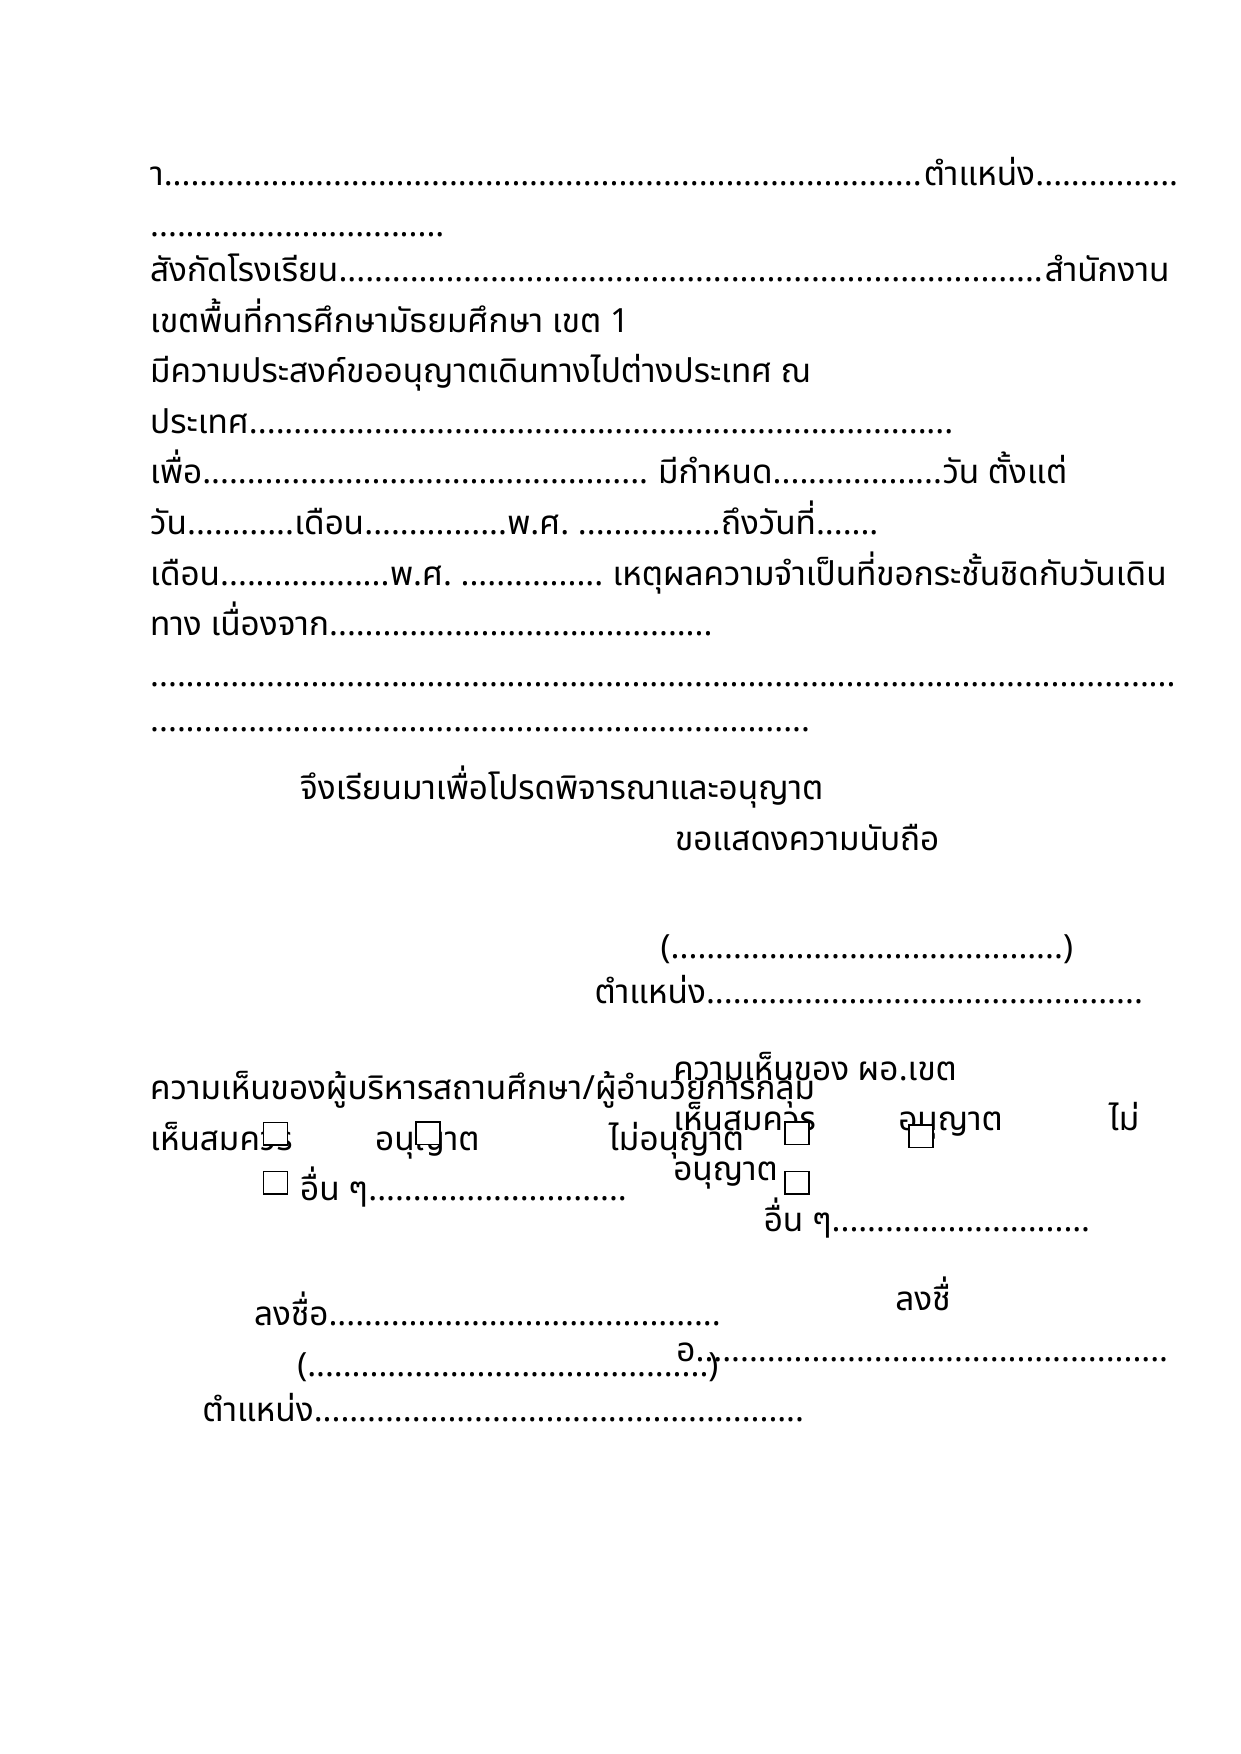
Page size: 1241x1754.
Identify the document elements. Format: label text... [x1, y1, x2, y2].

text ตำแหน่ง................................................. [150, 968, 1182, 1019]
text อื่น ๆ............................. [150, 1165, 1182, 1261]
text เห็นสมควร อนุญาต ไม่อนุญาต [150, 1115, 1182, 1165]
text ตำแหน่ง....................................................... [150, 1386, 1182, 1482]
text ขอแสดงความนับถือ [150, 815, 1182, 865]
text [150, 150, 1182, 246]
text เพื่อ.................................................. มีกำหนด...................วัน ตั้งแต่วัน............เดือน................พ.ศ. ................ถึงวันที่....... [150, 448, 1182, 549]
text ความเห็นของผู้บริหารสถานศึกษา/ผู้อำนวยการกลุ่ม [150, 1064, 1182, 1115]
text (.............................................) [150, 1341, 1182, 1386]
text จึงเรียนมาเพื่อโปรดพิจารณาและอนุญาต [150, 764, 1182, 815]
text เดือน...................พ.ศ. ................ เหตุผลความจำเป็นที่ขอกระชั้นชิดกับวันเดินทาง เนื่องจาก........................................... ............................................................................................................................................................................................. [150, 549, 1182, 742]
text สังกัดโรงเรียน...............................................................................สำนักงานเขตพื้นที่การศึกษามัธยมศึกษา เขต 1 [150, 246, 1182, 347]
text มีความประสงค์ขออนุญาตเดินทางไปต่างประเทศ ณ ประเทศ............................................................................... [150, 347, 1182, 448]
text (............................................) [150, 894, 1182, 968]
text ลงชื่อ............................................ [150, 1290, 1182, 1341]
